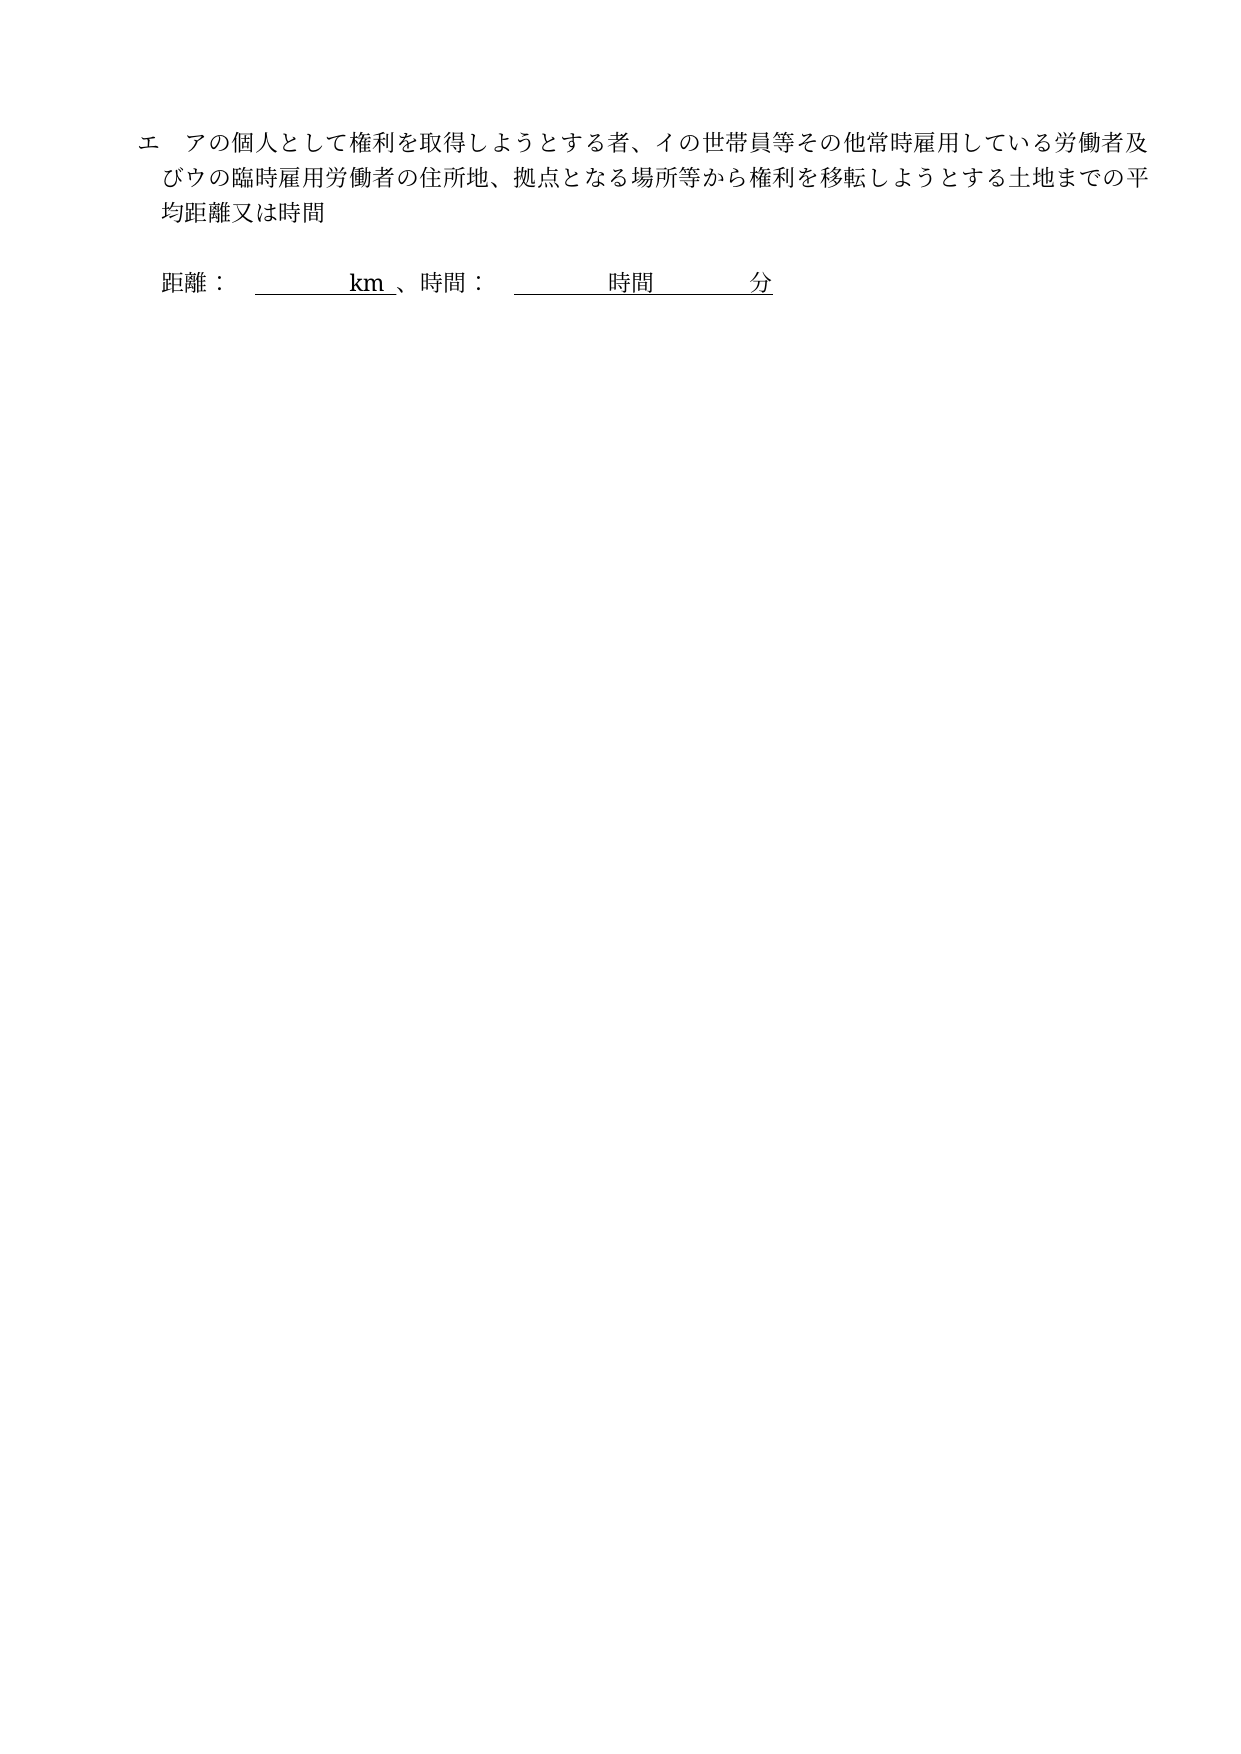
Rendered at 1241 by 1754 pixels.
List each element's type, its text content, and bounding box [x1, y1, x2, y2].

text エ アの個人として権利を取得しようとする者、イの世帯員等その他常時雇用している労働者及びウの臨時雇用労働者の住所地、拠点となる場所等から権利を移転しようとする土地までの平均距離又は時間 [114, 124, 1150, 229]
text 距離： km、時間： 時間 分 [138, 264, 1150, 299]
